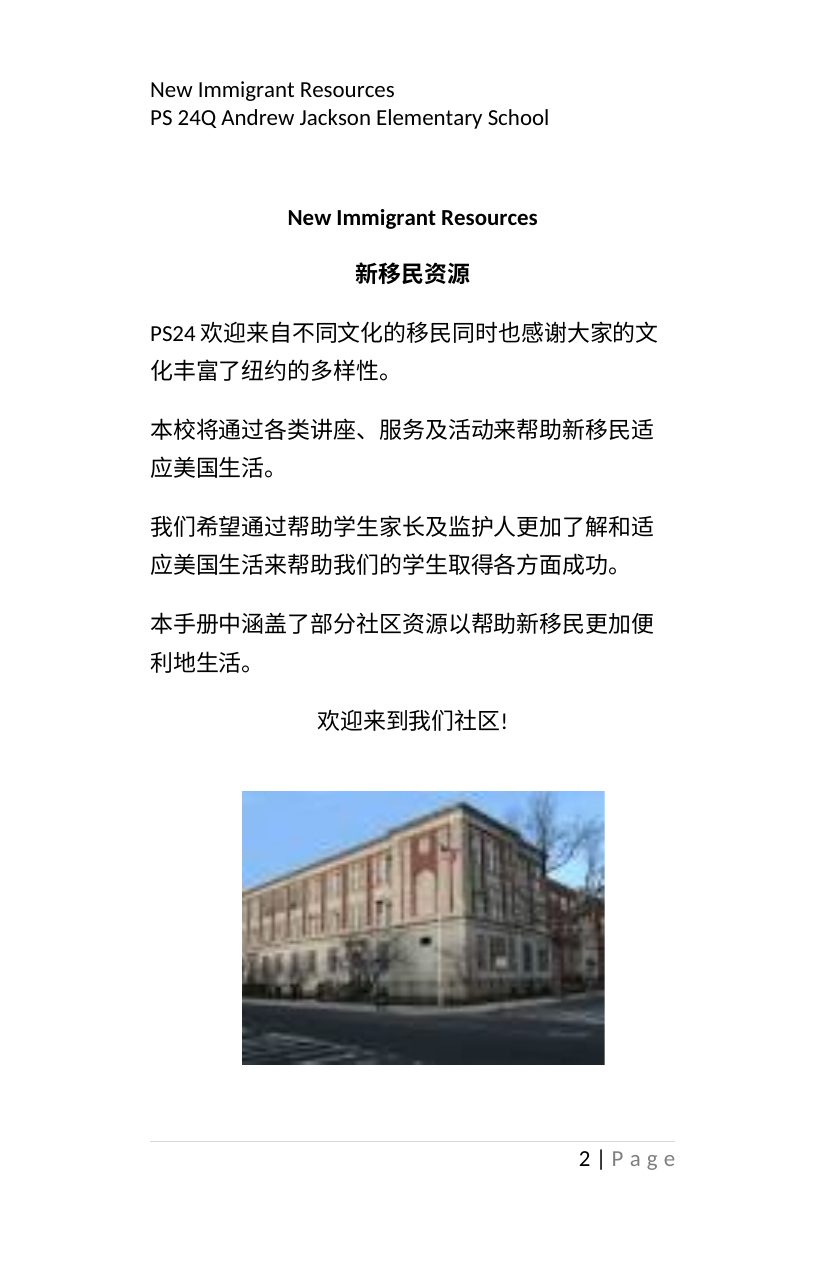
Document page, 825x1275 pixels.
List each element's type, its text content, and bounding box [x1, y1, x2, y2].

text PS24欢迎来自不同文化的移民同时也感谢大家的文化丰富了纽约的多样性。 [150, 315, 675, 386]
picture [242, 791, 605, 1065]
text 本校将通过各类讲座、服务及活动来帮助新移民适应美国生活。 [150, 412, 675, 483]
text 本手册中涵盖了部分社区资源以帮助新移民更加便利地生活。 [150, 606, 675, 678]
text 欢迎来到我们社区! [150, 703, 675, 737]
text 新移民资源 [150, 256, 675, 289]
text 我们希望通过帮助学生家长及监护人更加了解和适应美国生活来帮助我们的学生取得各方面成功。 [150, 509, 675, 581]
text New Immigrant Resources [150, 203, 675, 231]
